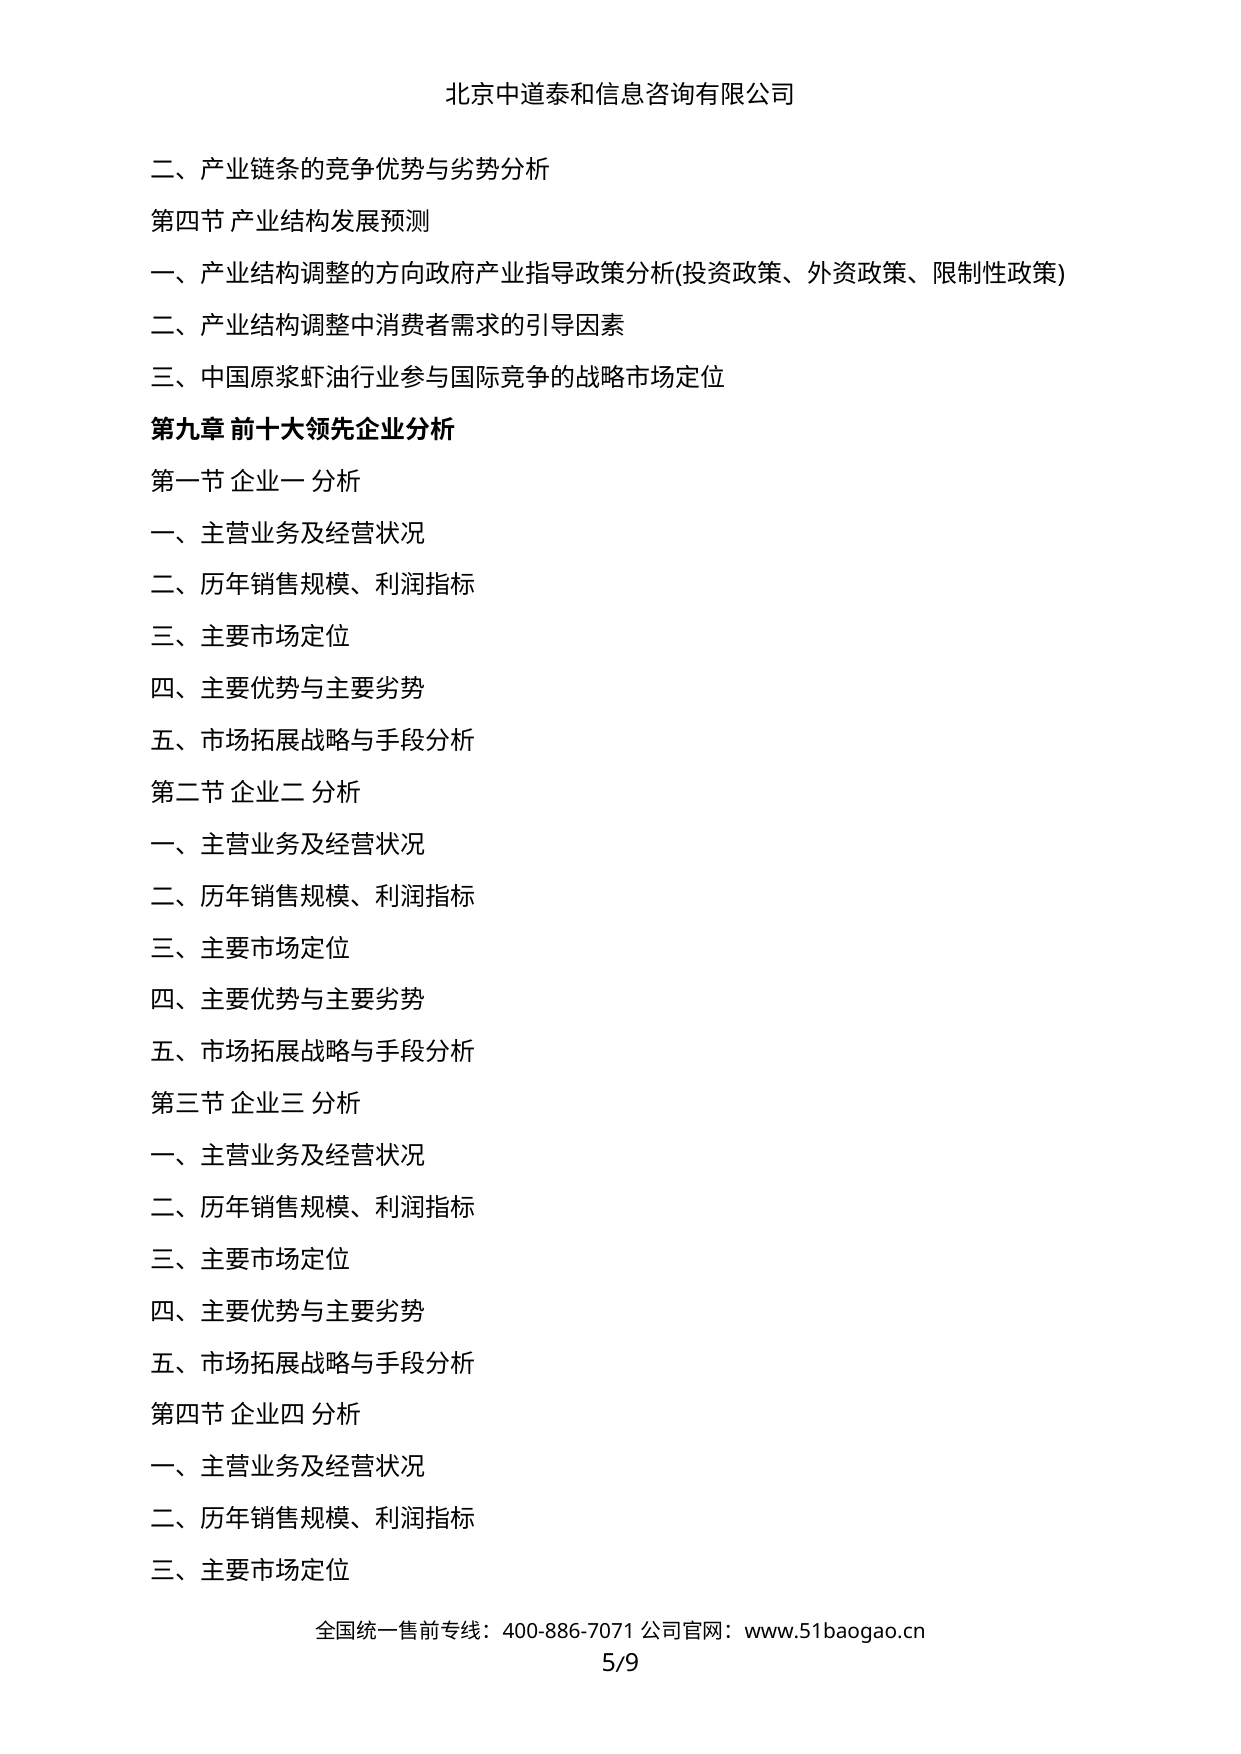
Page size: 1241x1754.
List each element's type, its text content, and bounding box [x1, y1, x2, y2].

text 一、产业结构调整的方向政府产业指导政策分析(投资政策、外资政策、限制性政策) [150, 254, 1090, 290]
text 五、市场拓展战略与手段分析 [150, 1343, 1090, 1379]
text 一、主营业务及经营状况 [150, 1136, 1090, 1172]
text 一、主营业务及经营状况 [150, 824, 1090, 861]
text 三、主要市场定位 [150, 617, 1090, 653]
text 三、主要市场定位 [150, 928, 1090, 964]
text 第四节 企业四 分析 [150, 1395, 1090, 1431]
text 二、产业结构调整中消费者需求的引导因素 [150, 306, 1090, 342]
text 四、主要优势与主要劣势 [150, 980, 1090, 1016]
text 二、历年销售规模、利润指标 [150, 565, 1090, 601]
text 五、市场拓展战略与手段分析 [150, 721, 1090, 757]
text 二、历年销售规模、利润指标 [150, 876, 1090, 912]
text 第三节 企业三 分析 [150, 1084, 1090, 1120]
text 一、主营业务及经营状况 [150, 513, 1090, 549]
text 四、主要优势与主要劣势 [150, 1291, 1090, 1327]
text 三、中国原浆虾油行业参与国际竞争的战略市场定位 [150, 357, 1090, 394]
text 二、历年销售规模、利润指标 [150, 1499, 1090, 1535]
text 三、主要市场定位 [150, 1239, 1090, 1276]
text 第二节 企业二 分析 [150, 772, 1090, 809]
text 三、主要市场定位 [150, 1551, 1090, 1587]
text 五、市场拓展战略与手段分析 [150, 1032, 1090, 1068]
text 四、主要优势与主要劣势 [150, 669, 1090, 705]
text 二、产业链条的竞争优势与劣势分析 [150, 150, 1090, 186]
text 二、历年销售规模、利润指标 [150, 1187, 1090, 1224]
text 第九章 前十大领先企业分析 [150, 409, 1090, 446]
text 第四节 产业结构发展预测 [150, 202, 1090, 238]
text 一、主营业务及经营状况 [150, 1447, 1090, 1483]
text 第一节 企业一 分析 [150, 461, 1090, 497]
